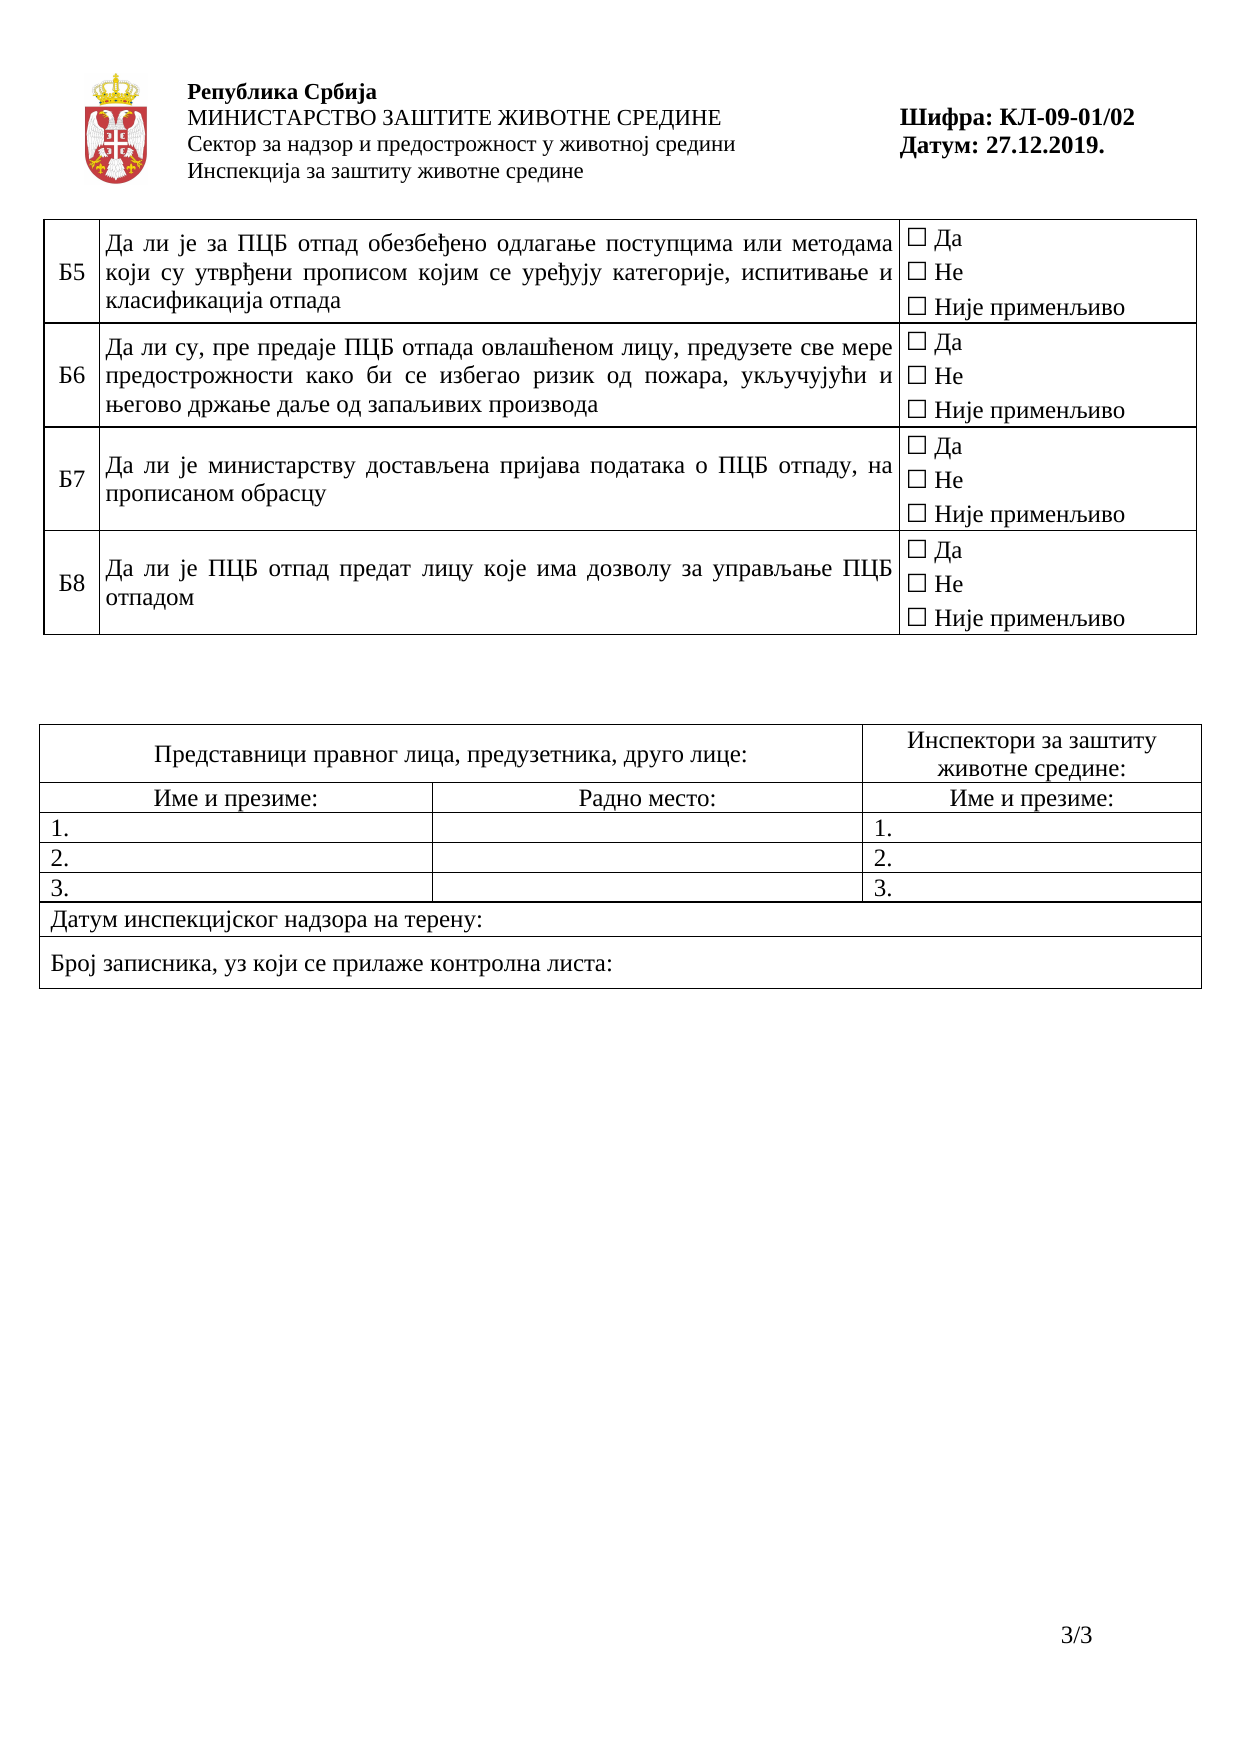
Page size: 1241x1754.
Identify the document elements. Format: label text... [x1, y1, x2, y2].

table_cell Да ли је ПЦБ отпад предат лицу које има дозволу за управљање ПЦБ отпадом [100, 531, 899, 633]
table_cell Да ли је министарству достављена пријава података о ПЦБ отпаду, на прописаном обрасцу [100, 428, 899, 530]
table_cell Име и презиме: [40, 783, 432, 812]
table_cell [433, 813, 862, 842]
table_cell Да Не Није применљиво [900, 428, 1196, 530]
picture [83, 73, 148, 185]
table_cell Да Не Није применљиво [900, 220, 1196, 322]
table_cell Б7 [45, 428, 99, 530]
table_header Инспектори за заштиту животне средине: [863, 725, 1201, 782]
table_cell 1. [40, 813, 432, 842]
table_cell Радно место: [433, 783, 862, 812]
table_cell 1. [863, 813, 1201, 842]
table_cell [433, 873, 862, 901]
table_cell 3. [863, 873, 1201, 901]
table_cell Б5 [45, 220, 99, 322]
table_cell Да ли је за ПЦБ отпад обезбеђено одлагање поступцима или методама који су утврђени прописом којим се уређују категорије, испитивање и класификација отпада [100, 220, 899, 322]
table_header Представници правног лица, предузетника, друго лице: [40, 725, 862, 782]
table_cell Да Не Није применљиво [900, 531, 1196, 633]
table_cell Име и презиме: [863, 783, 1201, 812]
table_cell Да Не Није применљиво [900, 324, 1196, 426]
table_cell Б6 [45, 324, 99, 426]
table_cell Датум инспекцијског надзора на терену: [40, 903, 1201, 936]
table_cell [433, 843, 862, 872]
table_cell Б8 [45, 531, 99, 633]
table_cell 3. [40, 873, 432, 901]
table_cell 2. [40, 843, 432, 872]
table_cell 2. [863, 843, 1201, 872]
table_cell Број записника, уз који се прилаже контролна листа: [40, 937, 1201, 987]
table_cell Да ли су, пре предаје ПЦБ отпада овлашћеном лицу, предузете све мере предострожности како би се избегао ризик од пожара, укључујући и његово држање даље од запаљивих производа [100, 324, 899, 426]
